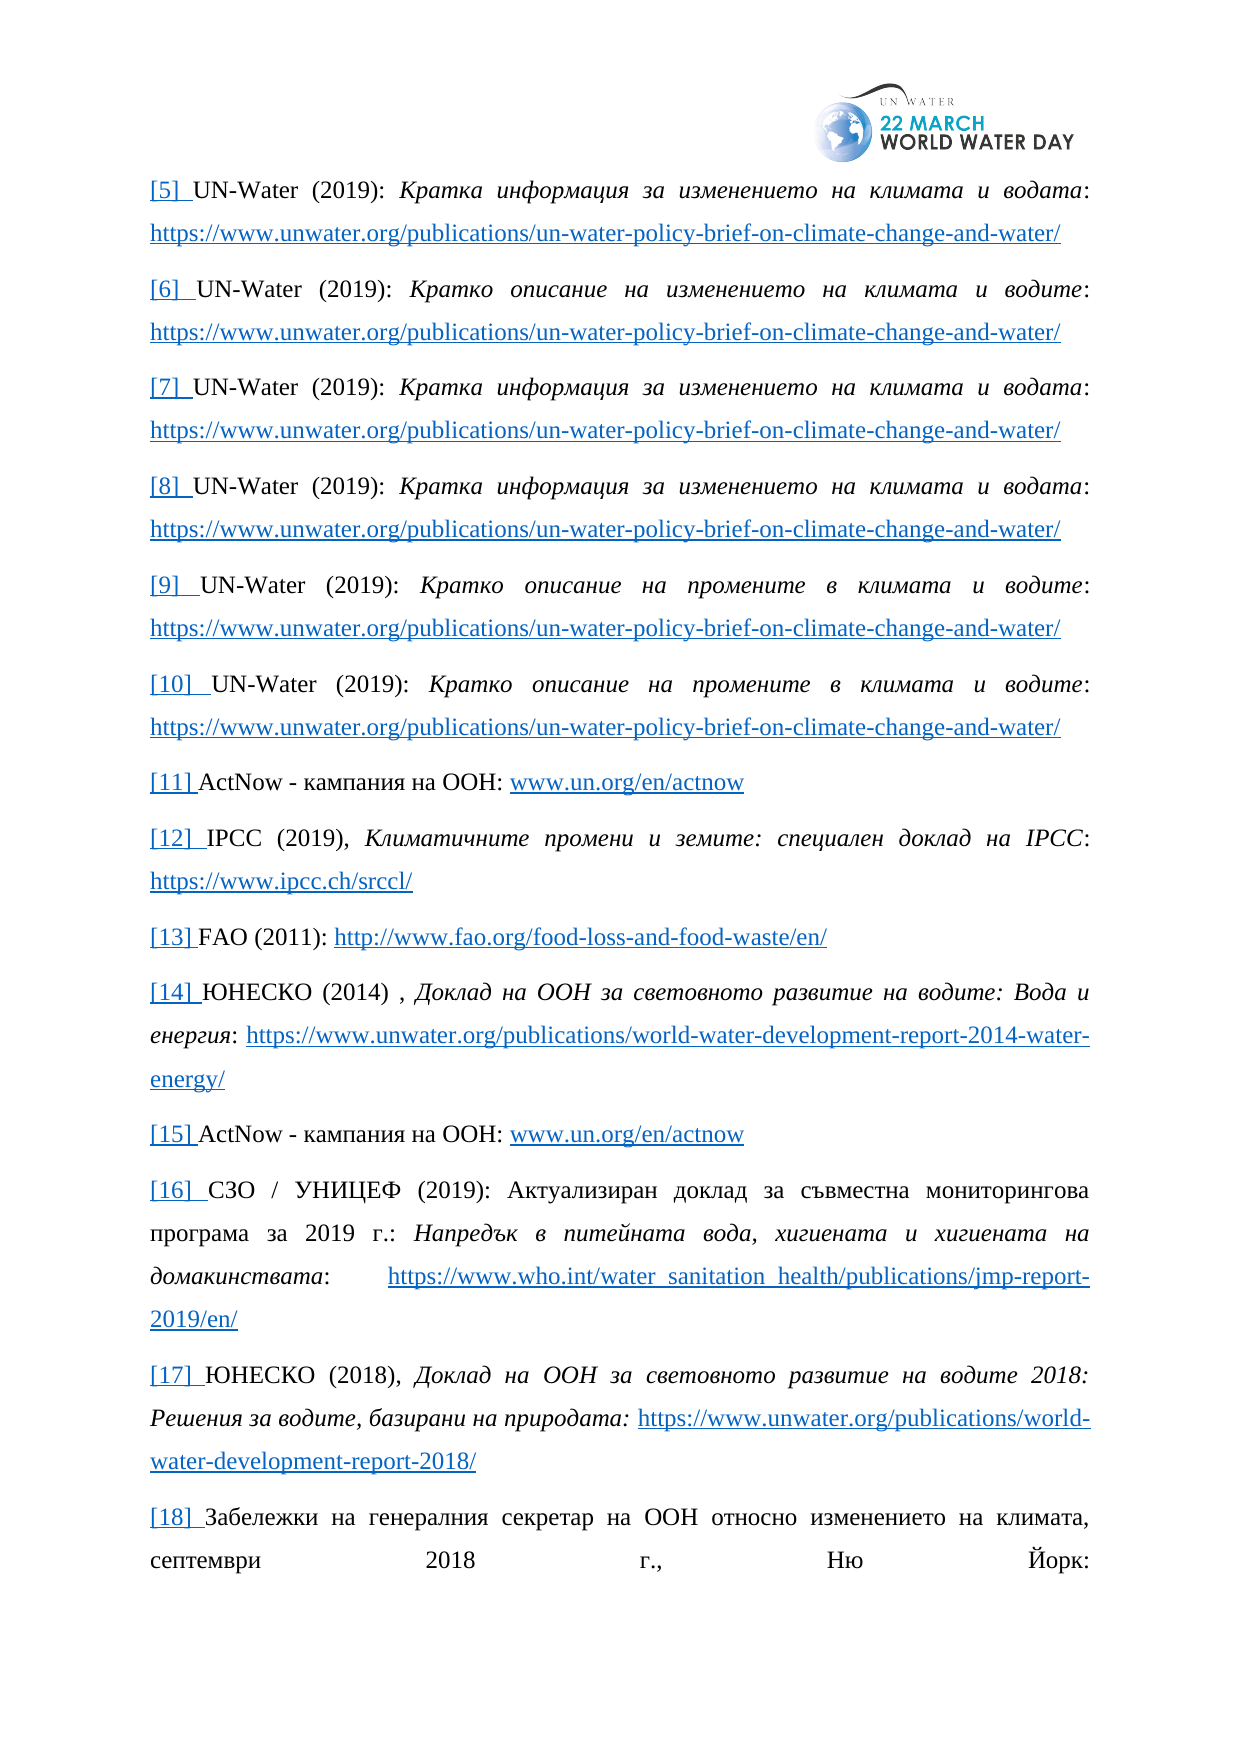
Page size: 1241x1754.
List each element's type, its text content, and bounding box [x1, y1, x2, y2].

text [11] ActNow - кампания на ООН: www.un.org/en/actnow [150, 767, 1090, 796]
text [13] FAO (2011): http://www.fao.org/food-loss-and-food-waste/en/ [150, 922, 1090, 951]
text [15] ActNow - кампания на ООН: www.un.org/en/actnow [150, 1119, 1090, 1148]
text [8] UN-Water (2019): Кратка информация за изменението на климата и водата: https://www.unwater.org/publications/un-water-policy-brief-on-climate-change-and-water/ [150, 471, 1090, 543]
text [12] IPCC (2019), Климатичните промени и земите: специален доклад на IPCC: https://www.ipcc.ch/srccl/ [150, 823, 1090, 895]
text [16] СЗО / УНИЦЕФ (2019): Актуализиран доклад за съвместна мониторингова програма за 2019 г.: Напредък в питейната вода, хигиената и хигиената на домакинствата: https://www.who.int/water_sanitation_health/publications/jmp-report-2019/en/ [150, 1175, 1090, 1333]
text [17] ЮНЕСКО (2018), Доклад на ООН за световното развитие на водите 2018: Решения за водите, базирани на природата: https://www.unwater.org/publications/world-water-development-report-2018/ [150, 1360, 1090, 1475]
text [5] UN-Water (2019): Кратка информация за изменението на климата и водата: https://www.unwater.org/publications/un-water-policy-brief-on-climate-change-and-water/ [150, 175, 1090, 247]
text [6] UN-Water (2019): Кратко описание на изменението на климата и водите: https://www.unwater.org/publications/un-water-policy-brief-on-climate-change-and-water/ [150, 274, 1090, 346]
text [7] UN-Water (2019): Кратка информация за изменението на климата и водата: https://www.unwater.org/publications/un-water-policy-brief-on-climate-change-and-water/ [150, 372, 1090, 444]
text [10] UN-Water (2019): Кратко описание на промените в климата и водите: https://www.unwater.org/publications/un-water-policy-brief-on-climate-change-and-water/ [150, 669, 1090, 741]
text [14] ЮНЕСКО (2014) , Доклад на ООН за световното развитие на водите: Вода и енергия: https://www.unwater.org/publications/world-water-development-report-2014-water-energy/ [150, 977, 1090, 1092]
text [9] UN-Water (2019): Кратко описание на промените в климата и водите: https://www.unwater.org/publications/un-water-policy-brief-on-climate-change-and-water/ [150, 570, 1090, 642]
picture [790, 75, 1091, 175]
